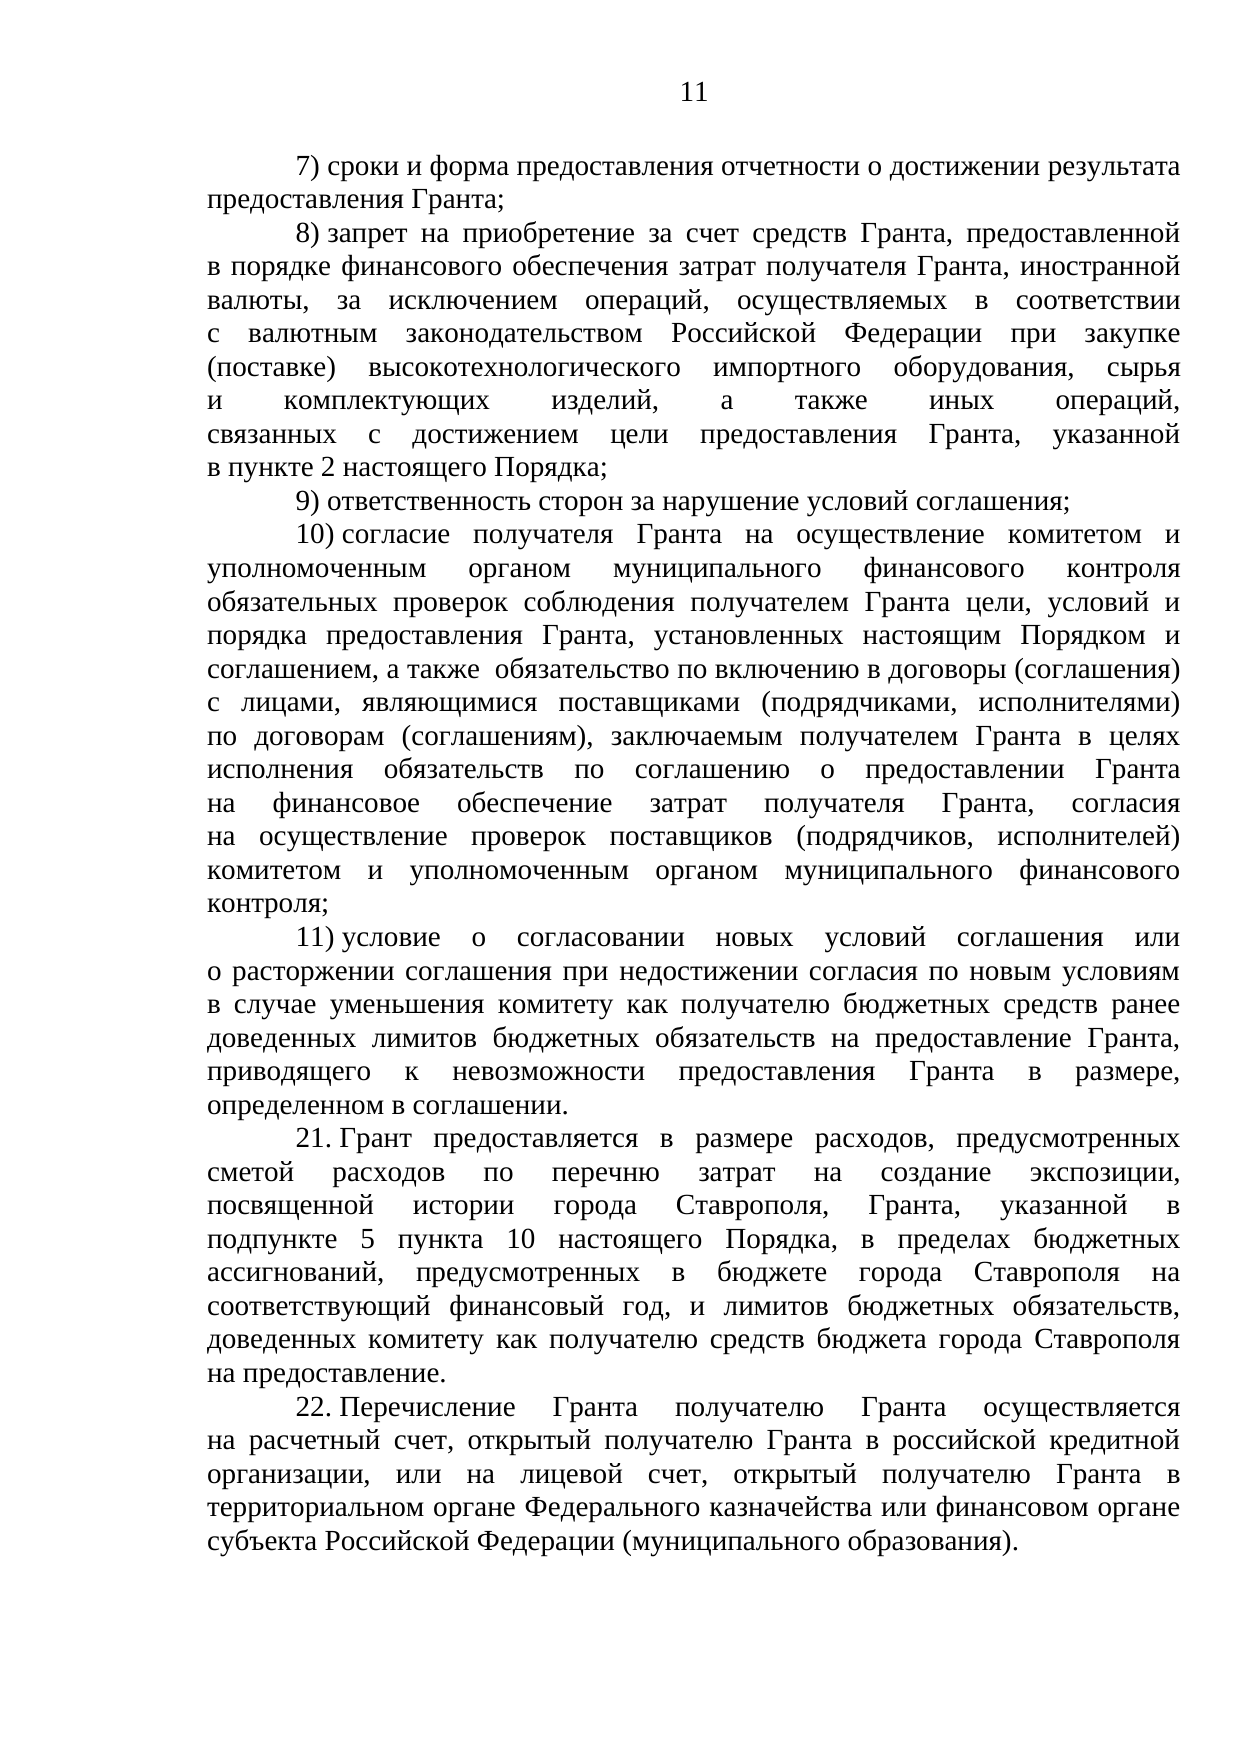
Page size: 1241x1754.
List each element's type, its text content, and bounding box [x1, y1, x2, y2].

list 10) согласие получателя Гранта на осуществление комитетом и уполномоченным органом муниципального финансового контроля обязательных проверок соблюдения получателем Гранта цели, условий и порядка предоставления Гранта, установленных настоящим Порядком и соглашением, а также обязательство по включению в договоры (соглашения) с лицами, являющимися поставщиками (подрядчиками, исполнителями) по договорам (соглашениям), заключаемым получателем Гранта в целях исполнения обязательств по соглашению о предоставлении Гранта на финансовое обеспечение затрат получателя Гранта, согласия на осуществление проверок поставщиков (подрядчиков, исполнителей) комитетом и уполномоченным органом муниципального финансового контроля; [207, 517, 1181, 919]
list 8) запрет на приобретение за счет средств Гранта, предоставленной в порядке финансового обеспечения затрат получателя Гранта, иностранной валюты, за исключением операций, осуществляемых в соответствии с валютным законодательством Российской Федерации при закупке (поставке) высокотехнологического импортного оборудования, сырья и комплектующих изделий, а также иных операций, связанных с достижением цели предоставления Гранта, указанной в пункте 2 настоящего Порядка; [207, 215, 1181, 483]
list 9) ответственность сторон за нарушение условий соглашения; [295, 483, 1181, 517]
list 7) сроки и форма предоставления отчетности о достижении результата предоставления Гранта; [207, 148, 1181, 215]
list 21. Грант предоставляется в размере расходов, предусмотренных сметой расходов по перечню затрат на создание экспозиции, посвященной истории города Ставрополя, Гранта, указанной в подпункте 5 пункта 10 настоящего Порядка, в пределах бюджетных ассигнований, предусмотренных в бюджете города Ставрополя на соответствующий финансовый год, и лимитов бюджетных обязательств, доведенных комитету как получателю средств бюджета города Ставрополя на предоставление. [207, 1120, 1181, 1389]
list 11) условие о согласовании новых условий соглашения или о расторжении соглашения при недостижении согласия по новым условиям в случае уменьшения комитету как получателю бюджетных средств ранее доведенных лимитов бюджетных обязательств на предоставление Гранта, приводящего к невозможности предоставления Гранта в размере, определенном в соглашении. [207, 919, 1181, 1120]
text 22. Перечисление Гранта получателю Гранта осуществляется на расчетный счет, открытый получателю Гранта в российской кредитной организации, или на лицевой счет, открытый получателю Гранта в территориальном органе Федерального казначейства или финансовом органе субъекта Российской Федерации (муниципального образования). [207, 1389, 1181, 1556]
